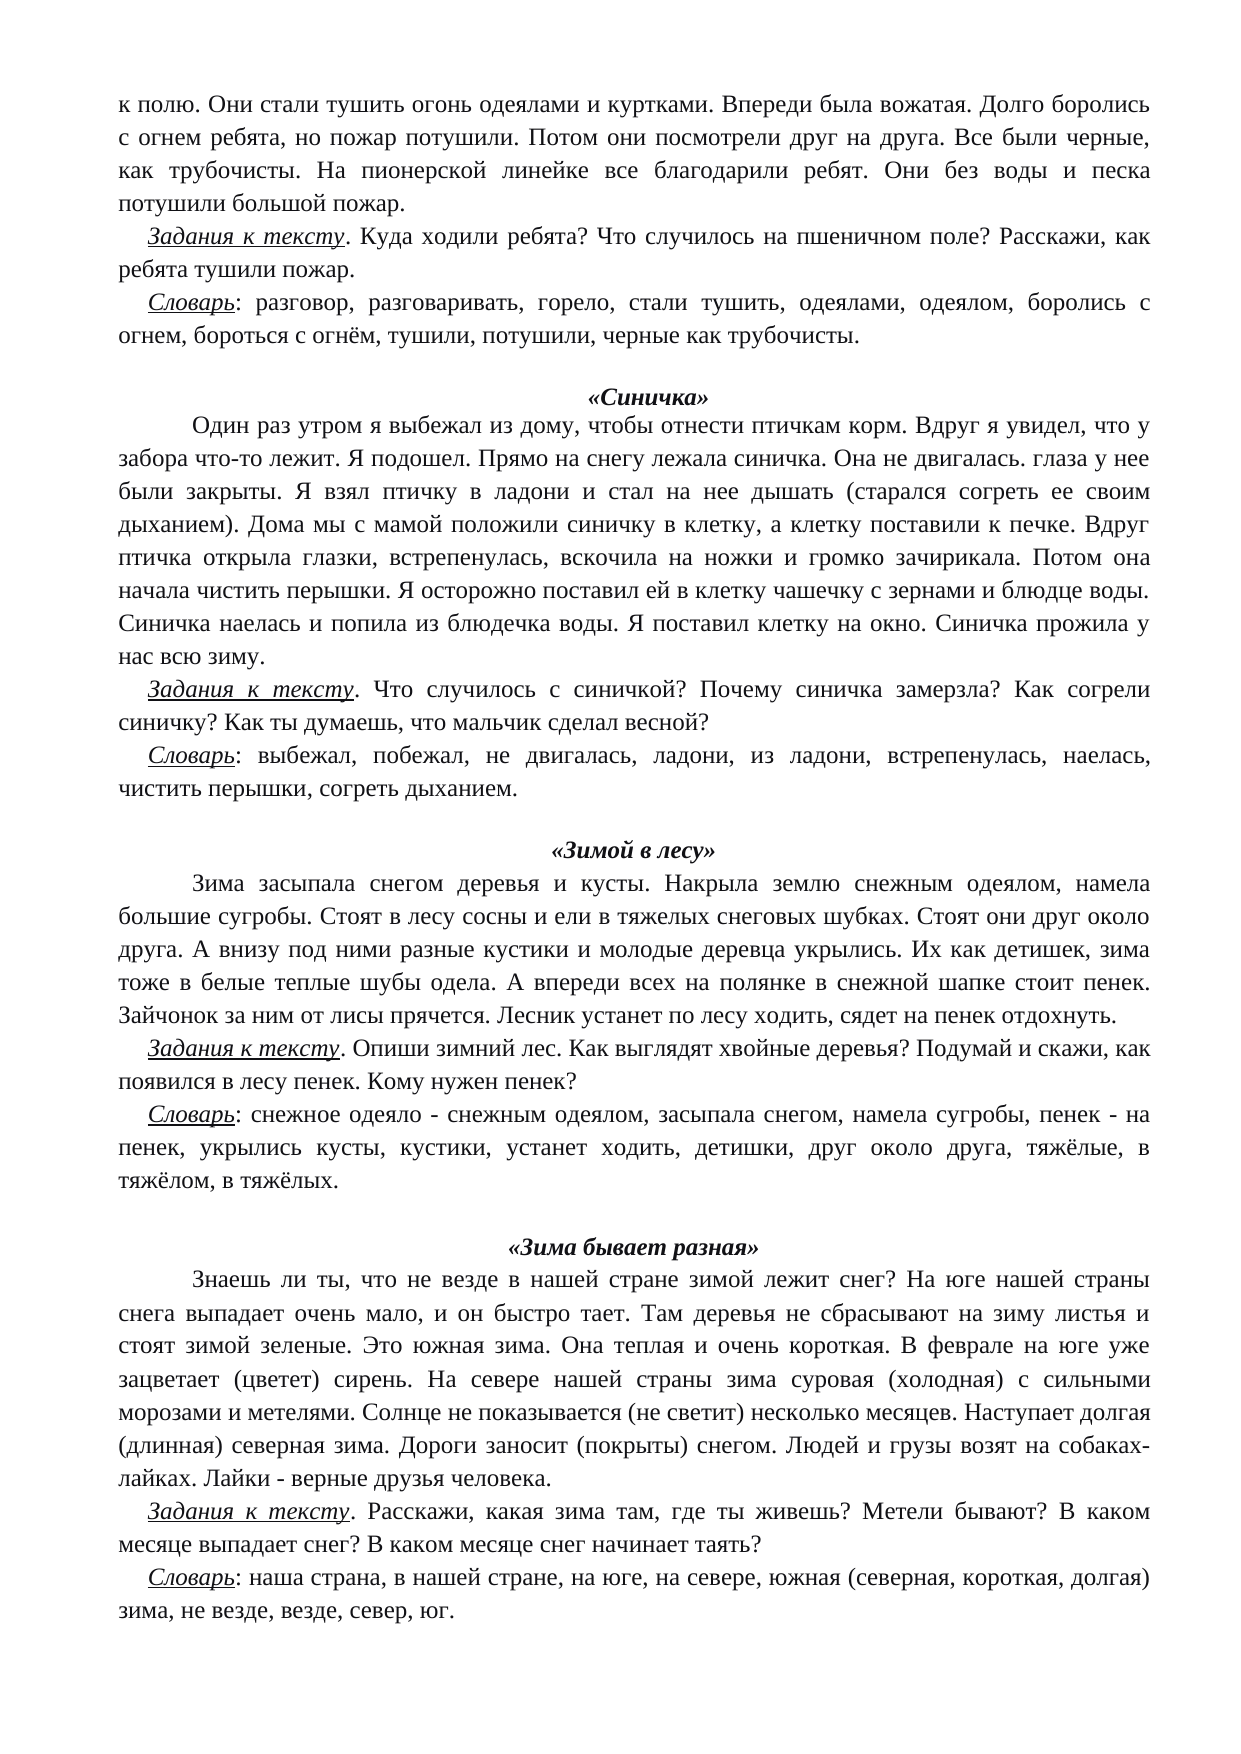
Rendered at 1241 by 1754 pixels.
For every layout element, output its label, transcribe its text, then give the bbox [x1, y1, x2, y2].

text Словарь: наша страна, в нашей стране, на юге, на севере, южная (северная, короткая, долгая) зима, не везде, везде, север, юг. [118, 1562, 1152, 1623]
text Задания к тексту. Расскажи, какая зима там, где ты живешь? Метели бывают? В каком месяце выпадает снег? В каком месяце снег начинает таять? [118, 1496, 1152, 1557]
text Словарь: разговор, разговаривать, горело, стали тушить, одеялами, одеялом, боролись с огнем, бороться с огнём, тушили, потушили, черные как трубочисты. [118, 287, 1152, 348]
text Словарь: выбежал, побежал, не двигалась, ладони, из ладони, встрепенулась, наелась, чистить перышки, согреть дыханием. [118, 741, 1152, 802]
text Задания к тексту. Что случилось с синичкой? Почему синичка замерзла? Как согрели синичку? Как ты думаешь, что мальчик сделал весной? [118, 674, 1152, 736]
text «Синичка» [118, 382, 1152, 410]
text Знаешь ли ты, что не везде в нашей стране зимой лежит снег? На юге нашей страны снега выпадает очень мало, и он быстро тает. Там деревья не сбрасывают на зиму листья и стоят зимой зеленые. Это южная зима. Она теплая и очень короткая. В феврале на юге уже зацветает (цветет) сирень. На севере нашей страны зима суровая (холодная) с сильными морозами и метелями. Солнце не показывается (не светит) несколько месяцев. Наступает долгая (длинная) северная зима. Дороги заносит (покрыты) снегом. Людей и грузы возят на собаках-лайках. Лайки - верные друзья человека. [118, 1264, 1152, 1491]
text «Зимой в лесу» [118, 835, 1152, 864]
text Задания к тексту. Опиши зимний лес. Как выглядят хвойные деревья? Подумай и скажи, как появился в лесу пенек. Кому нужен пенек? [118, 1033, 1152, 1095]
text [118, 89, 1152, 216]
text Задания к тексту. Куда ходили ребята? Что случилось на пшеничном поле? Расскажи, как ребята тушили пожар. [118, 221, 1152, 282]
text Словарь: снежное одеяло - снежным одеялом, засыпала снегом, намела сугробы, пенек - на пенек, укрылись кусты, кустики, устанет ходить, детишки, друг около друга, тяжёлые, в тяжёлом, в тяжёлых. [118, 1099, 1152, 1194]
text Один раз утром я выбежал из дому, чтобы отнести птичкам корм. Вдруг я увидел, что у забора что-то лежит. Я подошел. Прямо на снегу лежала синичка. Она не двигалась. глаза у нее были закрыты. Я взял птичку в ладони и стал на нее дышать (старался согреть ее своим дыханием). Дома мы с мамой положили синичку в клетку, а клетку поставили к печке. Вдруг птичка открыла глазки, встрепенулась, вскочила на ножки и громко зачирикала. Потом она начала чистить перышки. Я осторожно поставил ей в клетку чашечку с зернами и блюдце воды. Синичка наелась и попила из блюдечка воды. Я поставил клетку на окно. Синичка прожила у нас всю зиму. [118, 410, 1152, 670]
text «Зима бывает разная» [118, 1232, 1152, 1260]
text Зима засыпала снегом деревья и кусты. Накрыла землю снежным одеялом, намела большие сугробы. Стоят в лесу сосны и ели в тяжелых снеговых шубках. Стоят они друг около друга. А внизу под ними разные кустики и молодые деревца укрылись. Их как детишек, зима тоже в белые теплые шубы одела. А впереди всех на полянке в снежной шапке стоит пенек. Зайчонок за ним от лисы прячется. Лесник устанет по лесу ходить, сядет на пенек отдохнуть. [118, 868, 1152, 1029]
